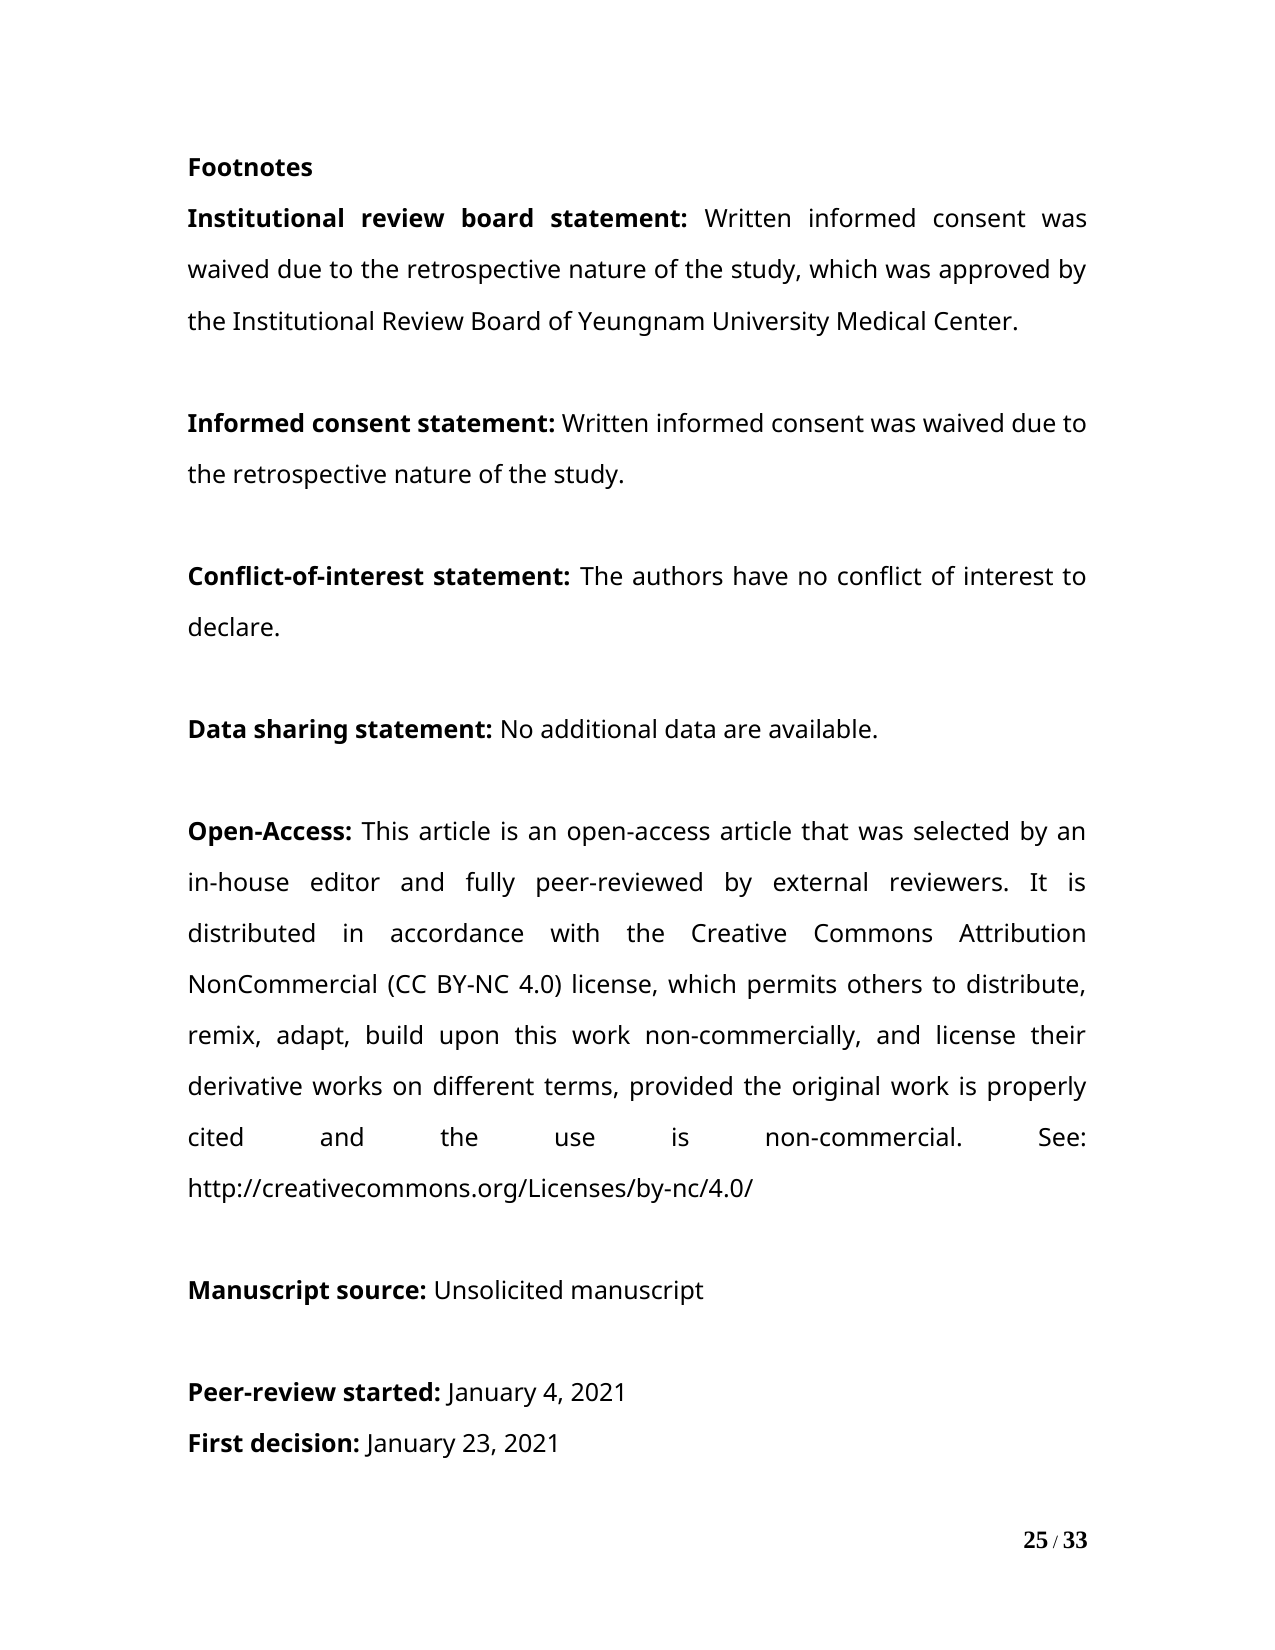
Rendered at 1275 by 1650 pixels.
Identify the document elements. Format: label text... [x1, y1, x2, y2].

text Informed consent statement: Written informed consent was waived due to the retrospective nature of the study. [187, 405, 1087, 490]
text Open-Access: This article is an open-access article that was selected by an in-house editor and fully peer-reviewed by external reviewers. It is distributed in accordance with the Creative Commons Attribution NonCommercial (CC BY-NC 4.0) license, which permits others to distribute, remix, adapt, build upon this work non-commercially, and license their derivative works on different terms, provided the original work is properly cited and the use is non-commercial. See: http://creativecommons.org/Licenses/by-nc/4.0/ [187, 813, 1087, 1205]
text Manuscript source: Unsolicited manuscript [187, 1273, 1087, 1307]
text Conflict-of-interest statement: The authors have no conflict of interest to declare. [187, 558, 1087, 643]
text First decision: January 23, 2021 [187, 1426, 1087, 1460]
text Footnotes [187, 150, 1087, 184]
text Peer-review started: January 4, 2021 [187, 1375, 1087, 1409]
text Institutional review board statement: Written informed consent was waived due to the retrospective nature of the study, which was approved by the Institutional Review Board of Yeungnam University Medical Center. [187, 201, 1087, 337]
text Data sharing statement: No additional data are available. [187, 711, 1087, 746]
